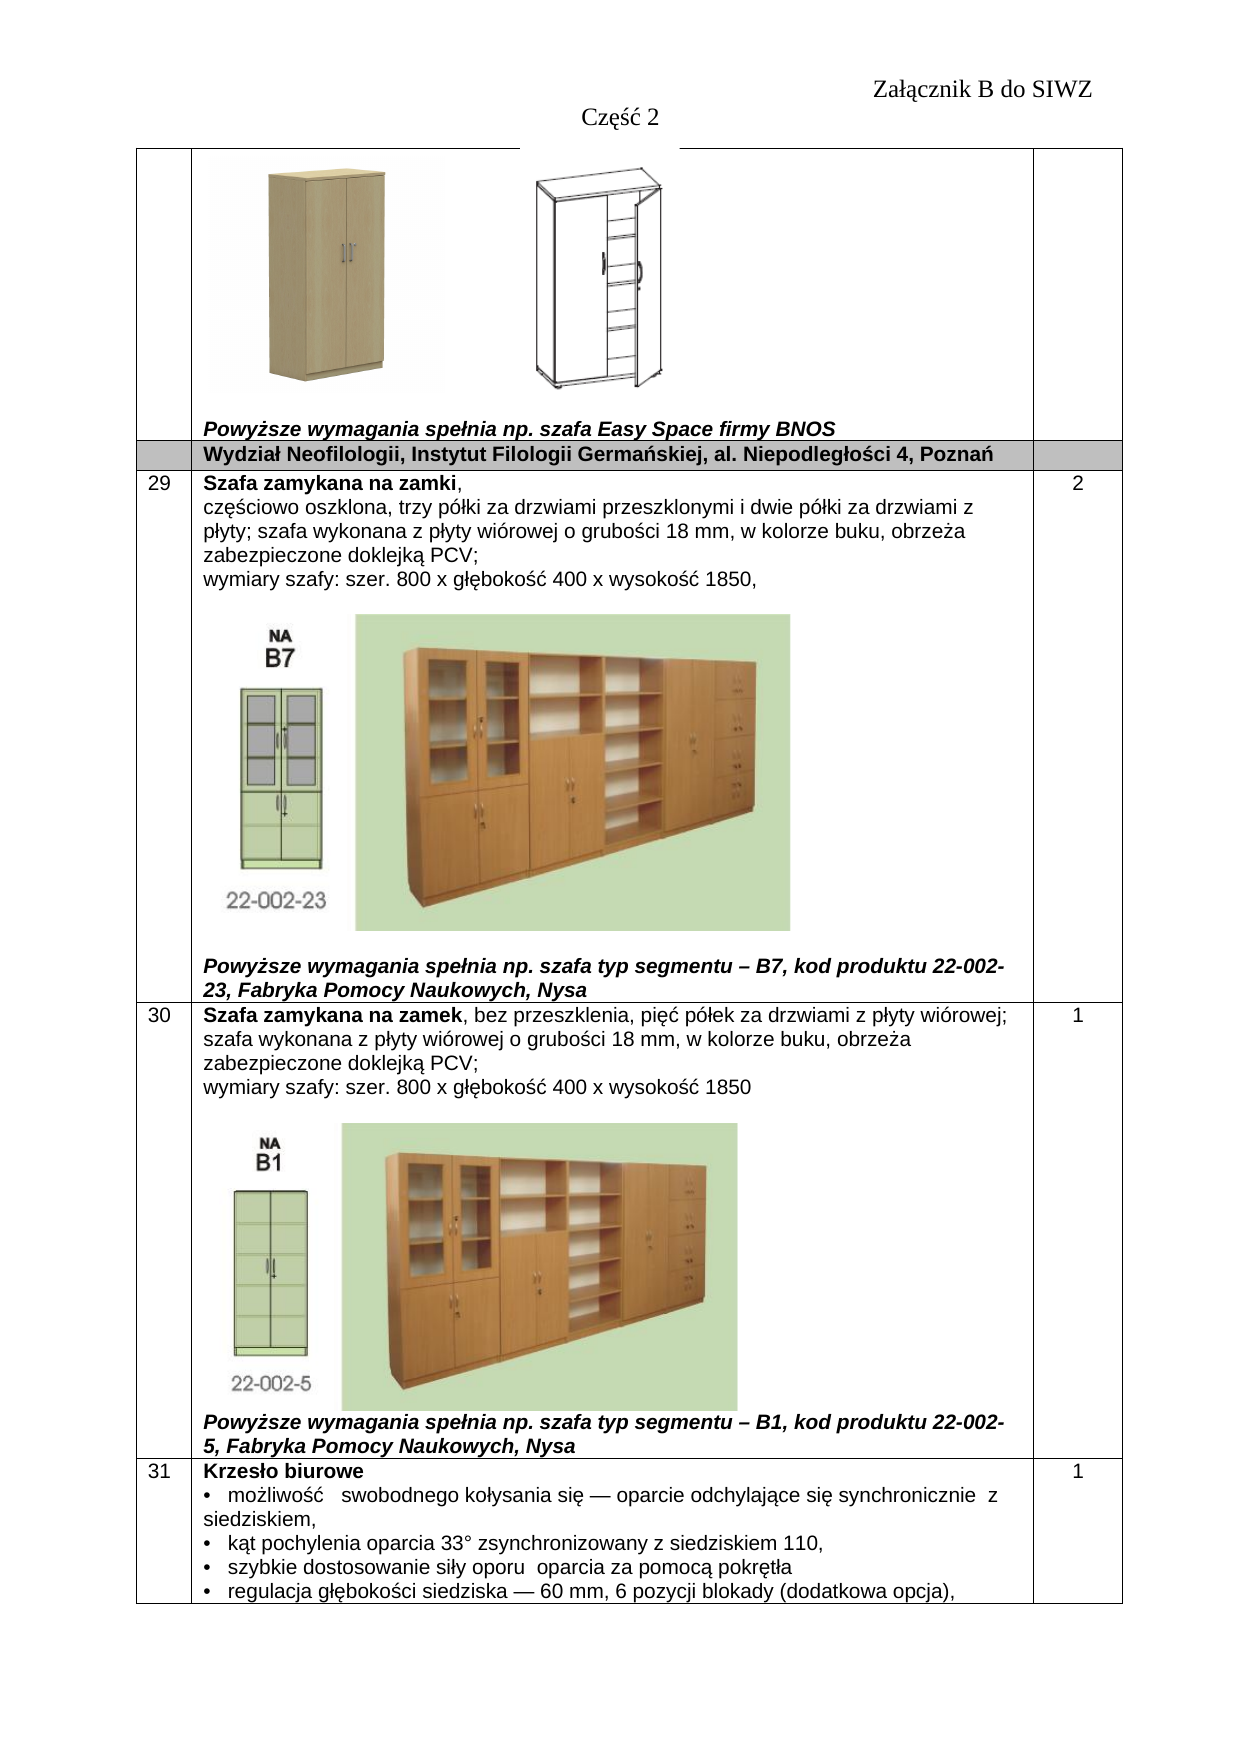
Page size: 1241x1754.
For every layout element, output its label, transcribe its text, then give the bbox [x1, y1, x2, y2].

table_cell [137, 441, 191, 470]
table_cell 28 [137, 149, 191, 440]
table_cell 31 [137, 1459, 191, 1603]
table_cell [1034, 441, 1122, 470]
table_cell 1 [1034, 149, 1122, 440]
table_cell Szafa zamykana na zamki, częściowo oszklona, trzy półki za drzwiami przeszklonymi i dwie półki za drzwiami z płyty; szafa wykonana z płyty wiórowej o grubości 18 mm, w kolorze buku, obrzeża zabezpieczone doklejką PCV; wymiary szafy: szer. 800 x głębokość 400 x wysokość 1850, Powyższe wymagania spełnia np. szafa typ segmentu – B7, kod produktu 22-002-23, Fabryka Pomocy Naukowych, Nysa [192, 471, 1033, 1002]
table_cell Wydział Neofilologii, Instytut Filologii Germańskiej, al. Niepodległości 4, Poznań [192, 441, 1033, 470]
table_cell 1 [1034, 1459, 1122, 1603]
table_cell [192, 149, 1033, 440]
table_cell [192, 1459, 1033, 1603]
table_cell 30 [137, 1003, 191, 1458]
picture [208, 156, 445, 393]
table_cell 2 [1034, 471, 1122, 1002]
table_cell 29 [137, 471, 191, 1002]
table_cell 1 [1034, 1003, 1122, 1458]
picture [203, 614, 791, 931]
table_cell Szafa zamykana na zamek, bez przeszklenia, pięć półek za drzwiami z płyty wiórowej; szafa wykonana z płyty wiórowej o grubości 18 mm, w kolorze buku, obrzeża zabezpieczone doklejką PCV; wymiary szafy: szer. 800 x głębokość 400 x wysokość 1850 Powyższe wymagania spełnia np. szafa typ segmentu – B1, kod produktu 22-002-5, Fabryka Pomocy Naukowych, Nysa [192, 1003, 1033, 1458]
picture [203, 1123, 738, 1411]
